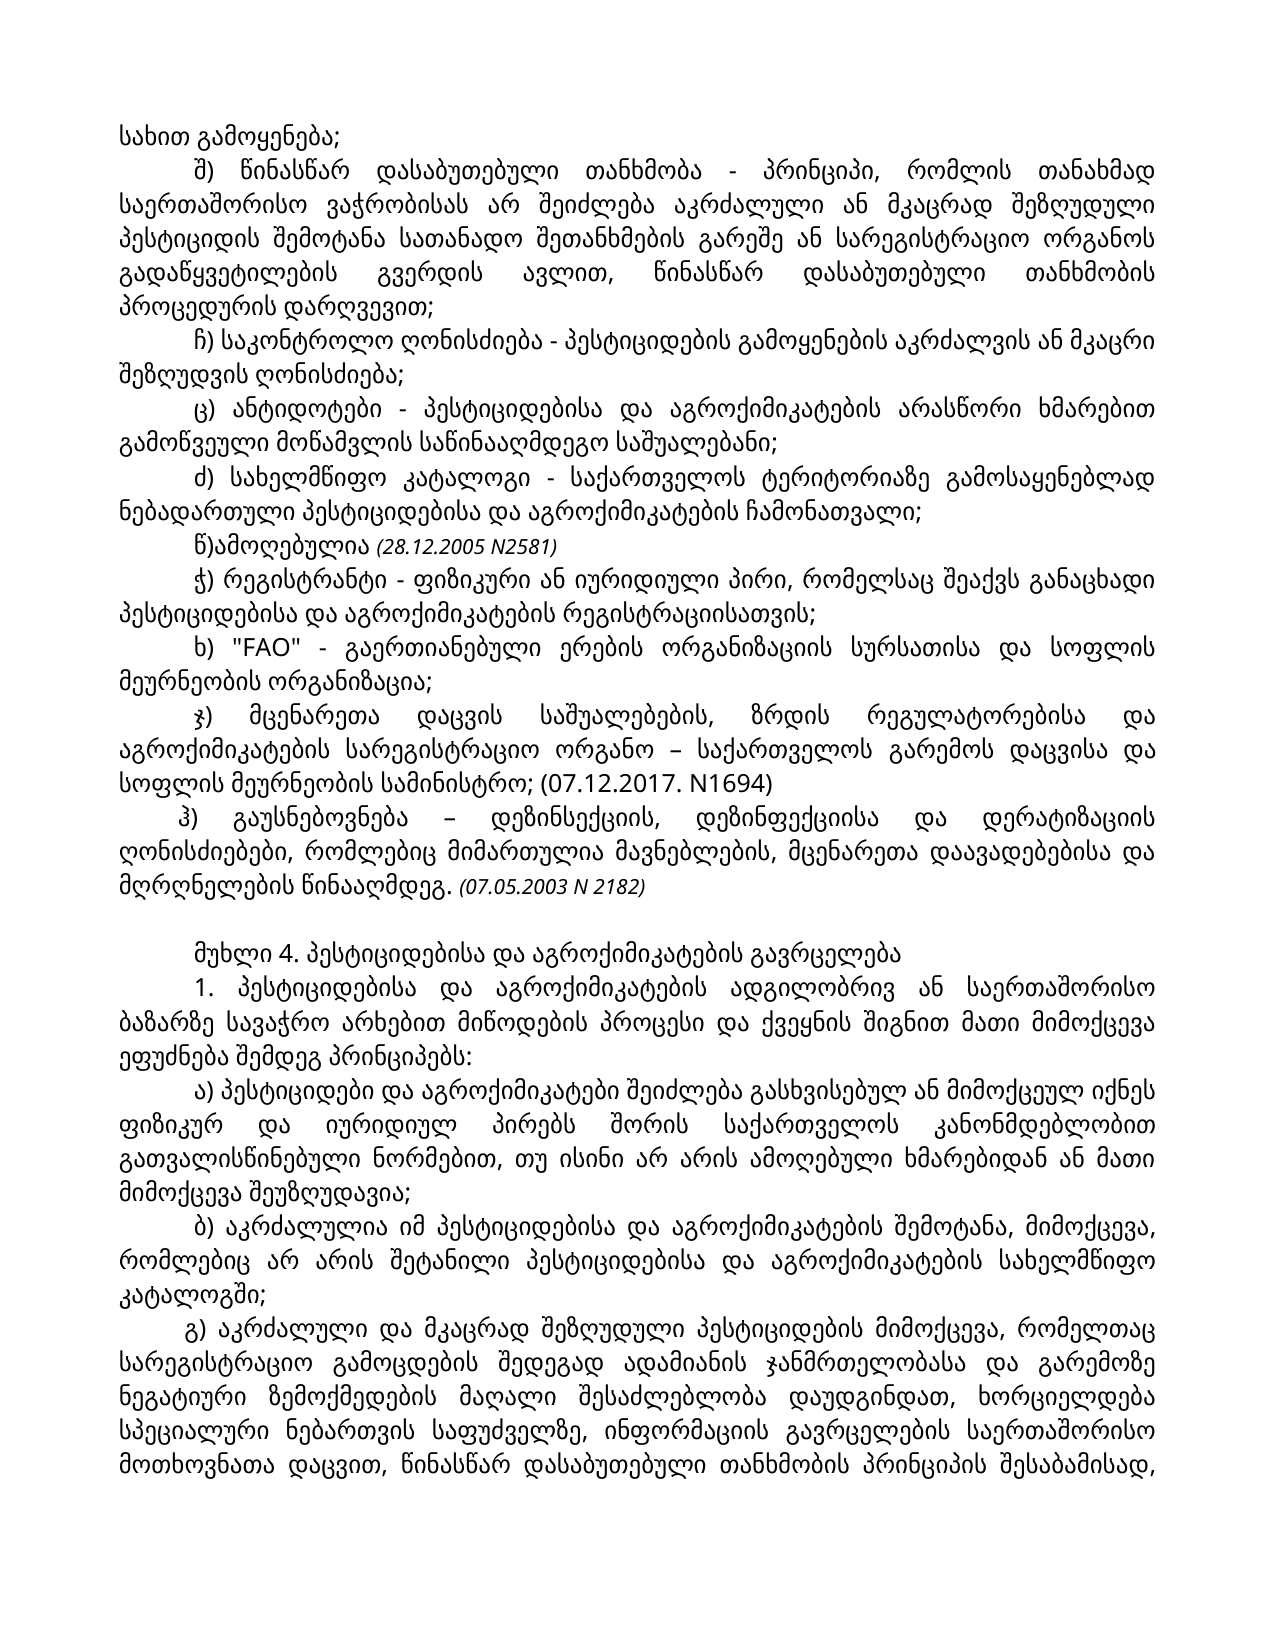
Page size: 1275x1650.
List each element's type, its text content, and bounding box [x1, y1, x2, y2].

text წ)ამოღებულია (28.12.2005 N2581) [118, 527, 1156, 561]
text ჯ) მცენარეთა დაცვის საშუალებების, ზრდის რეგულატორებისა და აგროქიმიკატების სარეგისტრაციო ორგანო – საქართველოს გარემოს დაცვისა და სოფლის მეურნეობის სამინისტრო; (07.12.2017. N1694) [118, 698, 1156, 800]
text მუხლი 4. პესტიციდებისა და აგროქიმიკატების გავრცელება [118, 936, 1156, 970]
text ხ) "FAO" - გაერთიანებული ერების ორგანიზაციის სურსათისა და სოფლის მეურნეობის ორგანიზაცია; [118, 629, 1156, 698]
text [118, 1311, 1156, 1481]
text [118, 118, 1156, 153]
text ჰ) გაუსნებოვნება – დეზინსექციის, დეზინფექციისა და დერატიზაციის ღონისძიებები, რომლებიც მიმართულია მავნებლების, მცენარეთა დაავადებებისა და მღრღნელების წინააღმდეგ. (07.05.2003 N 2182) [118, 800, 1156, 902]
text 1. პესტიციდებისა და აგროქიმიკატების ადგილობრივ ან საერთაშორისო ბაზარზე სავაჭრო არხებით მიწოდების პროცესი და ქვეყნის შიგნით მათი მიმოქცევა ეფუძნება შემდეგ პრინციპებს: [118, 970, 1156, 1072]
text შ) წინასწარ დასაბუთებული თანხმობა - პრინციპი, რომლის თანახმად საერთაშორისო ვაჭრობისას არ შეიძლება აკრძალული ან მკაცრად შეზღუდული პესტიციდის შემოტანა სათანადო შეთანხმების გარეშე ან სარეგისტრაციო ორგანოს გადაწყვეტილების გვერდის ავლით, წინასწარ დასაბუთებული თანხმობის პროცედურის დარღვევით; [118, 153, 1156, 323]
text ჩ) საკონტროლო ღონისძიება - პესტიციდების გამოყენების აკრძალვის ან მკაცრი შეზღუდვის ღონისძიება; [118, 323, 1156, 391]
text ა) პესტიციდები და აგროქიმიკატები შეიძლება გასხვისებულ ან მიმოქცეულ იქნეს ფიზიკურ და იურიდიულ პირებს შორის საქართველოს კანონმდებლობით გათვალისწინებული ნორმებით, თუ ისინი არ არის ამოღებული ხმარებიდან ან მათი მიმოქცევა შეუზღუდავია; [118, 1072, 1156, 1208]
text ჭ) რეგისტრანტი - ფიზიკური ან იურიდიული პირი, რომელსაც შეაქვს განაცხადი პესტიციდებისა და აგროქიმიკატების რეგისტრაციისათვის; [118, 561, 1156, 629]
text ც) ანტიდოტები - პესტიციდებისა და აგროქიმიკატების არასწორი ხმარებით გამოწვეული მოწამვლის საწინააღმდეგო საშუალებანი; [118, 391, 1156, 459]
text ძ) სახელმწიფო კატალოგი - საქართველოს ტერიტორიაზე გამოსაყენებლად ნებადართული პესტიციდებისა და აგროქიმიკატების ჩამონათვალი; [118, 459, 1156, 527]
text ბ) აკრძალულია იმ პესტიციდებისა და აგროქიმიკატების შემოტანა, მიმოქცევა, რომლებიც არ არის შეტანილი პესტიციდებისა და აგროქიმიკატების სახელმწიფო კატალოგში; [118, 1208, 1156, 1311]
